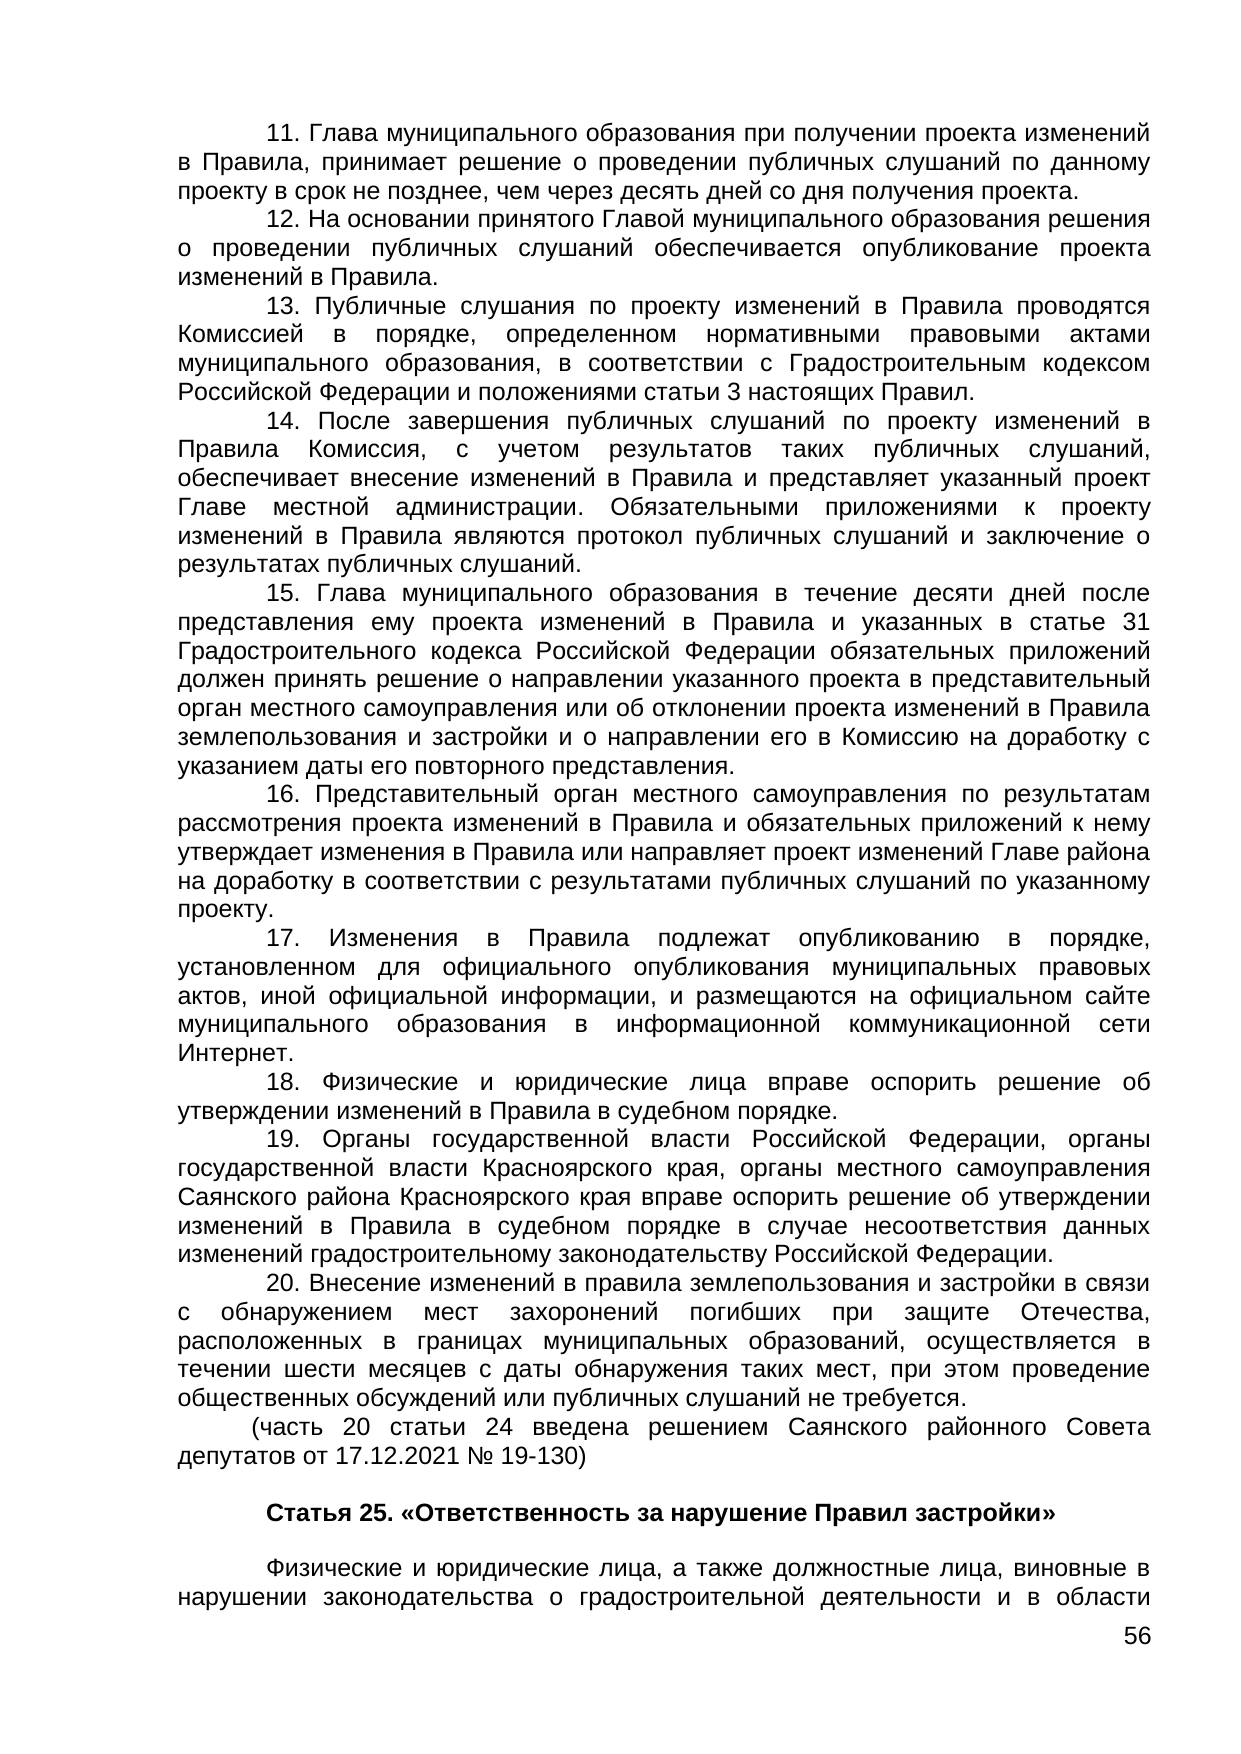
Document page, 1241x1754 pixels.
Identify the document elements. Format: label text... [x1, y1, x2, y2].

text (часть 20 статьи 24 введена решением Саянского районного Совета депутатов от 17.12.2021 № 19-130) [177, 1412, 1152, 1469]
text 17. Изменения в Правила подлежат опубликованию в порядке, установленном для официального опубликования муниципальных правовых актов, иной официальной информации, и размещаются на официальном сайте муниципального образования в информационной коммуникационной сети Интернет. [177, 923, 1152, 1067]
text 13. Публичные слушания по проекту изменений в Правила проводятся Комиссией в порядке, определенном нормативными правовыми актами муниципального образования, в соответствии с Градостроительным кодексом Российской Федерации и положениями статьи 3 настоящих Правил. [177, 291, 1152, 406]
text 19. Органы государственной власти Российской Федерации, органы государственной власти Красноярского края, органы местного самоуправления Саянского района Красноярского края вправе оспорить решение об утверждении изменений в Правила в судебном порядке в случае несоответствия данных изменений градостроительному законодательству Российской Федерации. [177, 1124, 1152, 1268]
text 15. Глава муниципального образования в течение десяти дней после представления ему проекта изменений в Правила и указанных в статье 31 Градостроительного кодекса Российской Федерации обязательных приложений должен принять решение о направлении указанного проекта в представительный орган местного самоуправления или об отклонении проекта изменений в Правила землепользования и застройки и о направлении его в Комиссию на доработку с указанием даты его повторного представления. [177, 578, 1152, 779]
text 14. После завершения публичных слушаний по проекту изменений в Правила Комиссия, с учетом результатов таких публичных слушаний, обеспечивает внесение изменений в Правила и представляет указанный проект Главе местной администрации. Обязательными приложениями к проекту изменений в Правила являются протокол публичных слушаний и заключение о результатах публичных слушаний. [177, 406, 1152, 578]
text 12. На основании принятого Главой муниципального образования решения о проведении публичных слушаний обеспечивается опубликование проекта изменений в Правила. [177, 204, 1152, 291]
text 16. Представительный орган местного самоуправления по результатам рассмотрения проекта изменений в Правила и обязательных приложений к нему утверждает изменения в Правила или направляет проект изменений Главе района на доработку в соответствии с результатами публичных слушаний по указанному проекту. [177, 779, 1152, 923]
subtitle Статья 25. «Ответственность за нарушение Правил застройки» [177, 1498, 1152, 1527]
text 11. Глава муниципального образования при получении проекта изменений в Правила, принимает решение о проведении публичных слушаний по данному проекту в срок не позднее, чем через десять дней со дня получения проекта. [177, 118, 1152, 204]
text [177, 1553, 1152, 1611]
text 18. Физические и юридические лица вправе оспорить решение об утверждении изменений в Правила в судебном порядке. [177, 1067, 1152, 1124]
text 20. Внесение изменений в правила землепользования и застройки в связи с обнаружением мест захоронений погибших при защите Отечества, расположенных в границах муниципальных образований, осуществляется в течении шести месяцев с даты обнаружения таких мест, при этом проведение общественных обсуждений или публичных слушаний не требуется. [177, 1268, 1152, 1412]
